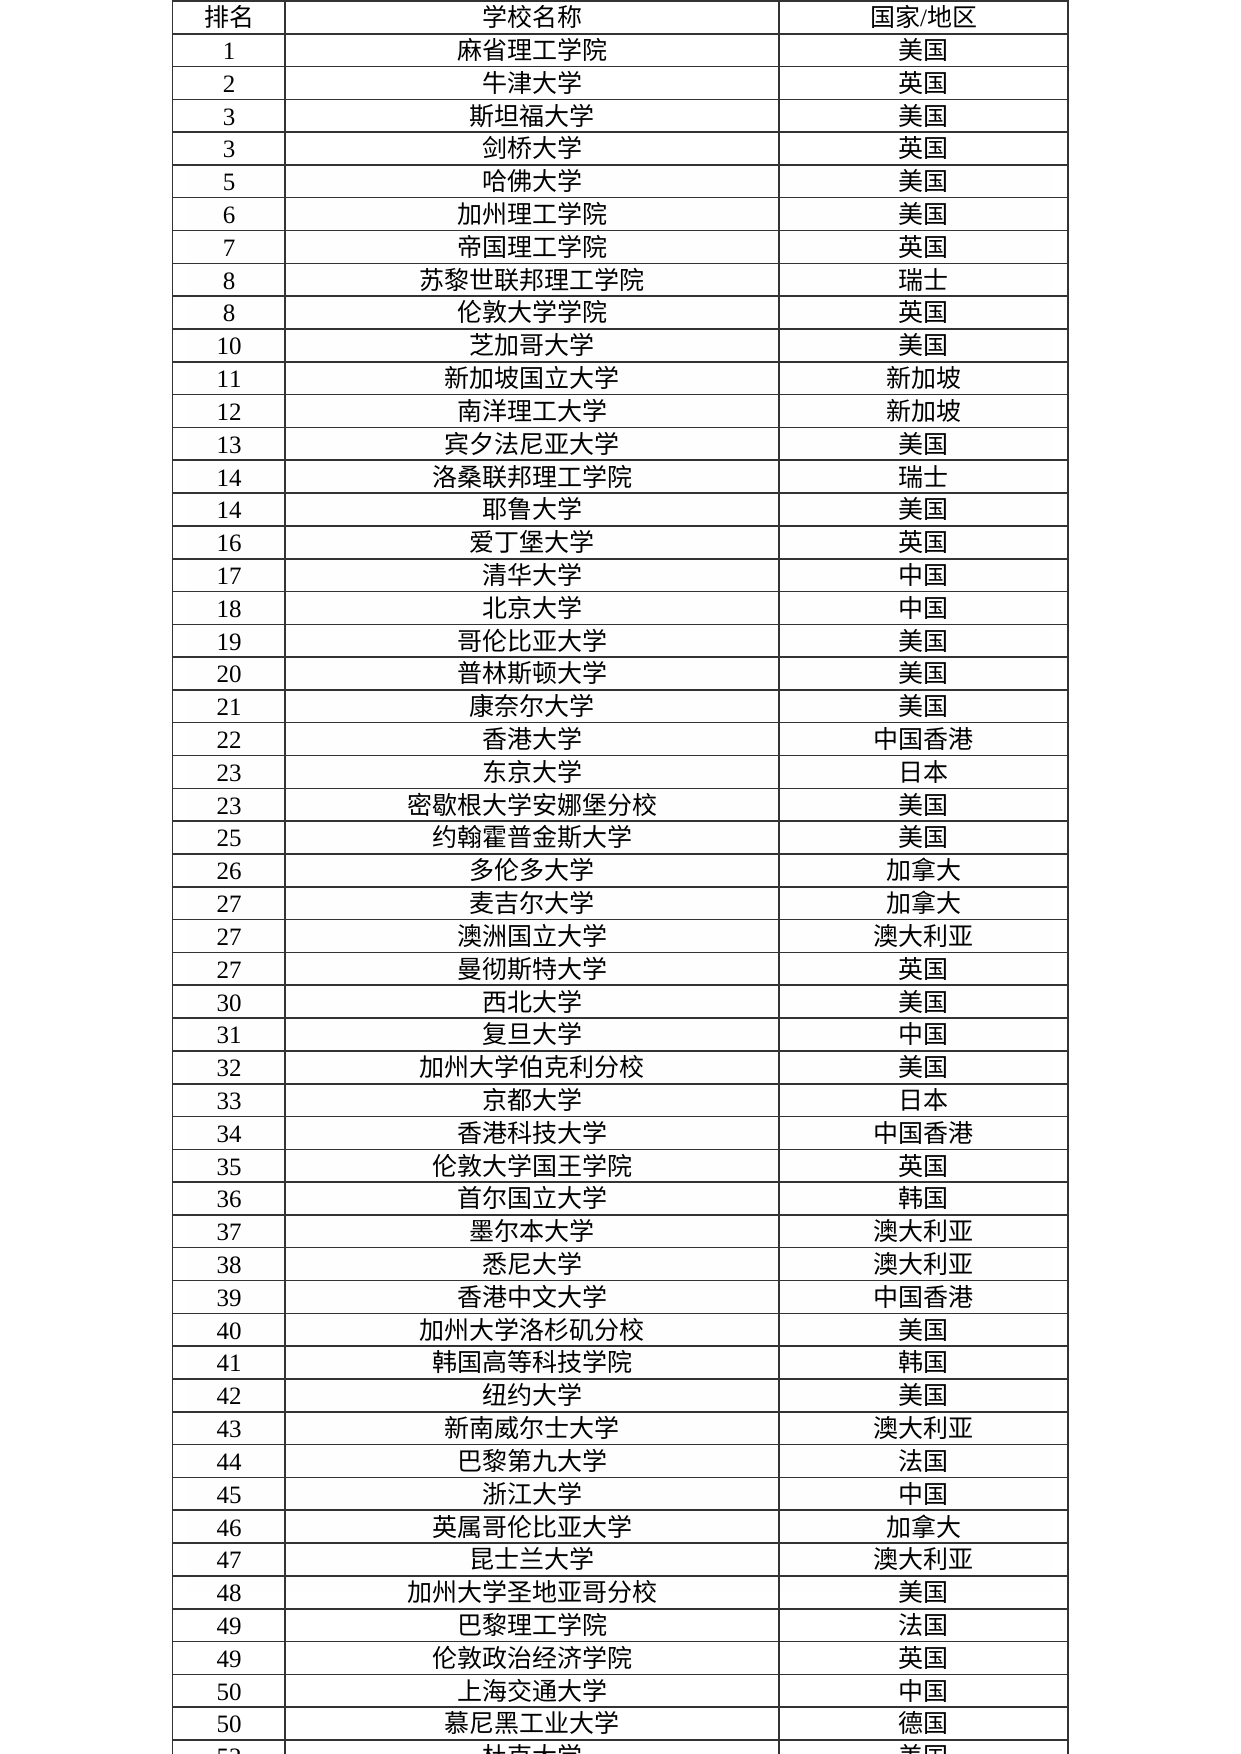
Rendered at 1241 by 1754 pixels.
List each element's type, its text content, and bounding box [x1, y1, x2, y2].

table_cell 香港科技大学 [286, 1117, 778, 1148]
table_cell 34 [173, 1117, 284, 1148]
table_cell 中国香港 [780, 1281, 1067, 1312]
table_cell 伦敦政治经济学院 [286, 1642, 778, 1673]
table_cell 7 [173, 231, 284, 262]
table_cell 帝国理工学院 [286, 231, 778, 262]
table_cell 纽约大学 [286, 1380, 778, 1411]
table_cell 英国 [780, 527, 1067, 558]
table_cell 3 [173, 133, 284, 164]
table_cell 韩国 [780, 1347, 1067, 1378]
table_cell 麦吉尔大学 [286, 888, 778, 919]
table_cell 美国 [780, 822, 1067, 853]
table_cell 22 [173, 723, 284, 755]
table_cell 加州理工学院 [286, 198, 778, 230]
table_cell 德国 [780, 1708, 1067, 1739]
table_cell 美国 [780, 1741, 1067, 1754]
table_cell 韩国 [780, 1183, 1067, 1214]
table_cell 45 [173, 1478, 284, 1509]
table_cell 27 [173, 888, 284, 919]
table_cell 中国 [780, 1478, 1067, 1509]
table_cell 英国 [780, 231, 1067, 262]
table_cell 美国 [780, 198, 1067, 230]
table_cell 43 [173, 1413, 284, 1444]
table_cell 巴黎理工学院 [286, 1610, 778, 1641]
table_cell 2 [173, 67, 284, 98]
table_cell 京都大学 [286, 1085, 778, 1116]
table_cell 加拿大 [780, 855, 1067, 886]
table_cell 慕尼黑工业大学 [286, 1708, 778, 1739]
table_cell 27 [173, 953, 284, 984]
table_cell 美国 [780, 1380, 1067, 1411]
table_cell 16 [173, 527, 284, 558]
table_cell 首尔国立大学 [286, 1183, 778, 1214]
table_cell 北京大学 [286, 592, 778, 623]
table_header 学校名称 [286, 2, 778, 33]
table_header 排名 [173, 2, 284, 33]
table_cell 英国 [780, 1150, 1067, 1181]
table_cell 40 [173, 1314, 284, 1345]
table_cell 澳大利亚 [780, 920, 1067, 952]
table_cell 美国 [780, 428, 1067, 459]
table_cell 昆士兰大学 [286, 1544, 778, 1575]
table_cell 英国 [780, 133, 1067, 164]
table_cell 中国香港 [780, 723, 1067, 755]
table_cell 6 [173, 198, 284, 230]
table_cell 中国 [780, 1019, 1067, 1050]
table_cell 47 [173, 1544, 284, 1575]
table_cell 美国 [780, 35, 1067, 66]
table_cell 38 [173, 1248, 284, 1280]
table_cell 韩国高等科技学院 [286, 1347, 778, 1378]
table_cell 上海交通大学 [286, 1675, 778, 1706]
table_cell 澳大利亚 [780, 1248, 1067, 1280]
table_cell 美国 [780, 789, 1067, 820]
table_cell 美国 [780, 625, 1067, 656]
table_cell 澳洲国立大学 [286, 920, 778, 952]
table_cell 8 [173, 264, 284, 295]
table_cell 爱丁堡大学 [286, 527, 778, 558]
table_cell 10 [173, 330, 284, 361]
table_cell 巴黎第九大学 [286, 1445, 778, 1477]
table_cell 8 [173, 297, 284, 328]
table_cell 49 [173, 1610, 284, 1641]
table_cell 25 [173, 822, 284, 853]
table_cell 南洋理工大学 [286, 395, 778, 427]
table_cell 美国 [780, 658, 1067, 689]
table_cell 英属哥伦比亚大学 [286, 1511, 778, 1542]
table_cell 美国 [780, 166, 1067, 197]
table_cell 12 [173, 395, 284, 427]
table_cell 加拿大 [780, 1511, 1067, 1542]
table_cell 美国 [780, 1577, 1067, 1608]
table_cell 英国 [780, 1642, 1067, 1673]
table_cell 中国香港 [780, 1117, 1067, 1148]
table_cell 美国 [780, 1314, 1067, 1345]
table_cell 澳大利亚 [780, 1216, 1067, 1247]
table_cell 21 [173, 691, 284, 722]
table_cell 曼彻斯特大学 [286, 953, 778, 984]
table_cell 法国 [780, 1445, 1067, 1477]
table_cell 美国 [780, 100, 1067, 131]
table_cell 瑞士 [780, 264, 1067, 295]
table_cell 5 [173, 166, 284, 197]
table_cell 英国 [780, 67, 1067, 98]
table_cell 哈佛大学 [286, 166, 778, 197]
table_cell 杜克大学 [286, 1741, 778, 1754]
table_cell 35 [173, 1150, 284, 1181]
table_cell 东京大学 [286, 756, 778, 787]
table_cell 37 [173, 1216, 284, 1247]
table_cell 14 [173, 494, 284, 525]
table_cell 中国 [780, 592, 1067, 623]
table_cell 1 [173, 35, 284, 66]
table_cell 美国 [780, 330, 1067, 361]
table_cell 27 [173, 920, 284, 952]
table_cell 西北大学 [286, 986, 778, 1017]
table_cell 法国 [780, 1610, 1067, 1641]
table_cell 悉尼大学 [286, 1248, 778, 1280]
table_cell 美国 [780, 1052, 1067, 1083]
table_cell 康奈尔大学 [286, 691, 778, 722]
table_cell 39 [173, 1281, 284, 1312]
table_cell 23 [173, 789, 284, 820]
table_cell 42 [173, 1380, 284, 1411]
table_cell 日本 [780, 1085, 1067, 1116]
table_cell 日本 [780, 756, 1067, 787]
table_cell 36 [173, 1183, 284, 1214]
table_cell 48 [173, 1577, 284, 1608]
table_cell 墨尔本大学 [286, 1216, 778, 1247]
table_cell 50 [173, 1675, 284, 1706]
table_cell 密歇根大学安娜堡分校 [286, 789, 778, 820]
table_cell 苏黎世联邦理工学院 [286, 264, 778, 295]
table_cell 加州大学伯克利分校 [286, 1052, 778, 1083]
table_cell 麻省理工学院 [286, 35, 778, 66]
table_cell 32 [173, 1052, 284, 1083]
table_cell 14 [173, 461, 284, 492]
table_cell 18 [173, 592, 284, 623]
table_cell 浙江大学 [286, 1478, 778, 1509]
table_cell 澳大利亚 [780, 1544, 1067, 1575]
table_cell 伦敦大学学院 [286, 297, 778, 328]
table_cell 耶鲁大学 [286, 494, 778, 525]
table_cell 美国 [780, 494, 1067, 525]
table_cell 普林斯顿大学 [286, 658, 778, 689]
table_cell 瑞士 [780, 461, 1067, 492]
table_cell 洛桑联邦理工学院 [286, 461, 778, 492]
table_cell 英国 [780, 297, 1067, 328]
table_cell 香港中文大学 [286, 1281, 778, 1312]
table_cell 50 [173, 1708, 284, 1739]
table_cell 33 [173, 1085, 284, 1116]
table_cell 新加坡 [780, 363, 1067, 394]
table_cell 44 [173, 1445, 284, 1477]
table_cell 斯坦福大学 [286, 100, 778, 131]
table_cell 30 [173, 986, 284, 1017]
table_cell 中国 [780, 560, 1067, 591]
table_cell 52 [173, 1741, 284, 1754]
table_cell 新南威尔士大学 [286, 1413, 778, 1444]
table_cell 23 [173, 756, 284, 787]
table_cell 澳大利亚 [780, 1413, 1067, 1444]
table_cell 41 [173, 1347, 284, 1378]
table_cell 清华大学 [286, 560, 778, 591]
table_cell 13 [173, 428, 284, 459]
table_cell 美国 [780, 986, 1067, 1017]
table_cell 英国 [780, 953, 1067, 984]
table_cell 新加坡国立大学 [286, 363, 778, 394]
table_cell 复旦大学 [286, 1019, 778, 1050]
table_cell 牛津大学 [286, 67, 778, 98]
table_cell 宾夕法尼亚大学 [286, 428, 778, 459]
table_cell 26 [173, 855, 284, 886]
table_cell 49 [173, 1642, 284, 1673]
table_cell 加拿大 [780, 888, 1067, 919]
table_cell 19 [173, 625, 284, 656]
table_cell 31 [173, 1019, 284, 1050]
table_cell 剑桥大学 [286, 133, 778, 164]
table_cell 17 [173, 560, 284, 591]
table_cell 46 [173, 1511, 284, 1542]
table_cell 中国 [780, 1675, 1067, 1706]
table_cell 哥伦比亚大学 [286, 625, 778, 656]
table_cell 加州大学洛杉矶分校 [286, 1314, 778, 1345]
table_header 国家/地区 [780, 2, 1067, 33]
table_cell 3 [173, 100, 284, 131]
table_cell 美国 [780, 691, 1067, 722]
table_cell 约翰霍普金斯大学 [286, 822, 778, 853]
table_cell 芝加哥大学 [286, 330, 778, 361]
table_cell 多伦多大学 [286, 855, 778, 886]
table_cell 新加坡 [780, 395, 1067, 427]
table_cell 11 [173, 363, 284, 394]
table_cell 加州大学圣地亚哥分校 [286, 1577, 778, 1608]
table_cell 伦敦大学国王学院 [286, 1150, 778, 1181]
table_cell 20 [173, 658, 284, 689]
table_cell 香港大学 [286, 723, 778, 755]
